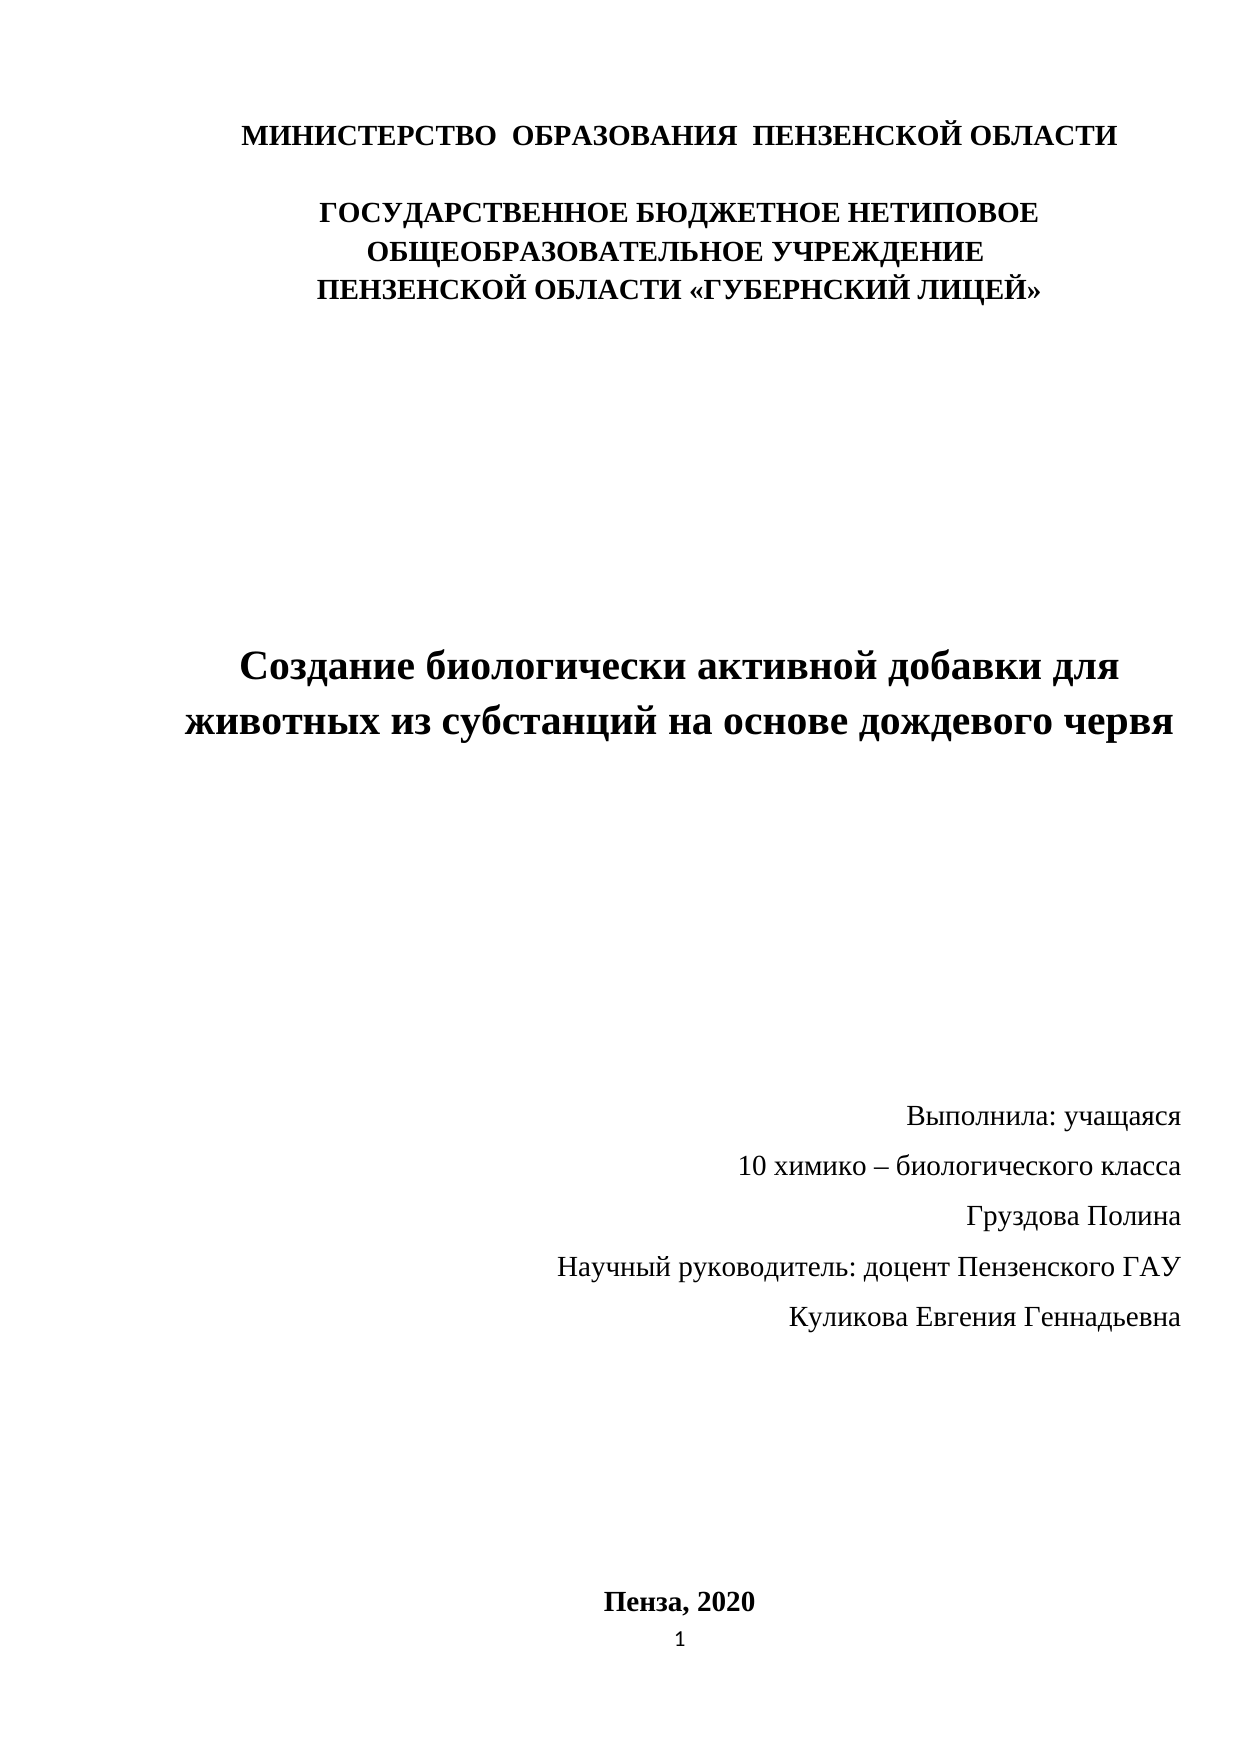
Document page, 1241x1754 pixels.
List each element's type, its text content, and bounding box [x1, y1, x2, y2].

text Научный руководитель: доцент Пензенского ГАУ [177, 1249, 1181, 1282]
text Груздова Полина [177, 1198, 1181, 1232]
text МИНИСТЕРСТВО ОБРАЗОВАНИЯ ПЕНЗЕНСКОЙ ОБЛАСТИ ГОСУДАРСТВЕННОЕ БЮДЖЕТНОЕ НЕТИПОВОЕ ОБЩЕОБРАЗОВАТЕЛЬНОЕ УЧРЕЖДЕНИЕ ПЕНЗЕНСКОЙ ОБЛАСТИ «ГУБЕРНСКИЙ ЛИЦЕЙ» [177, 118, 1181, 306]
text Куликова Евгения Геннадьевна [177, 1299, 1181, 1333]
text Выполнила: учащаяся [177, 1098, 1181, 1131]
text Создание биологически активной добавки для животных из субстанций на основе дождевого червя [177, 640, 1181, 743]
text 10 химико – биологического класса [177, 1148, 1181, 1182]
text Пенза, 2020 [177, 1584, 1181, 1618]
